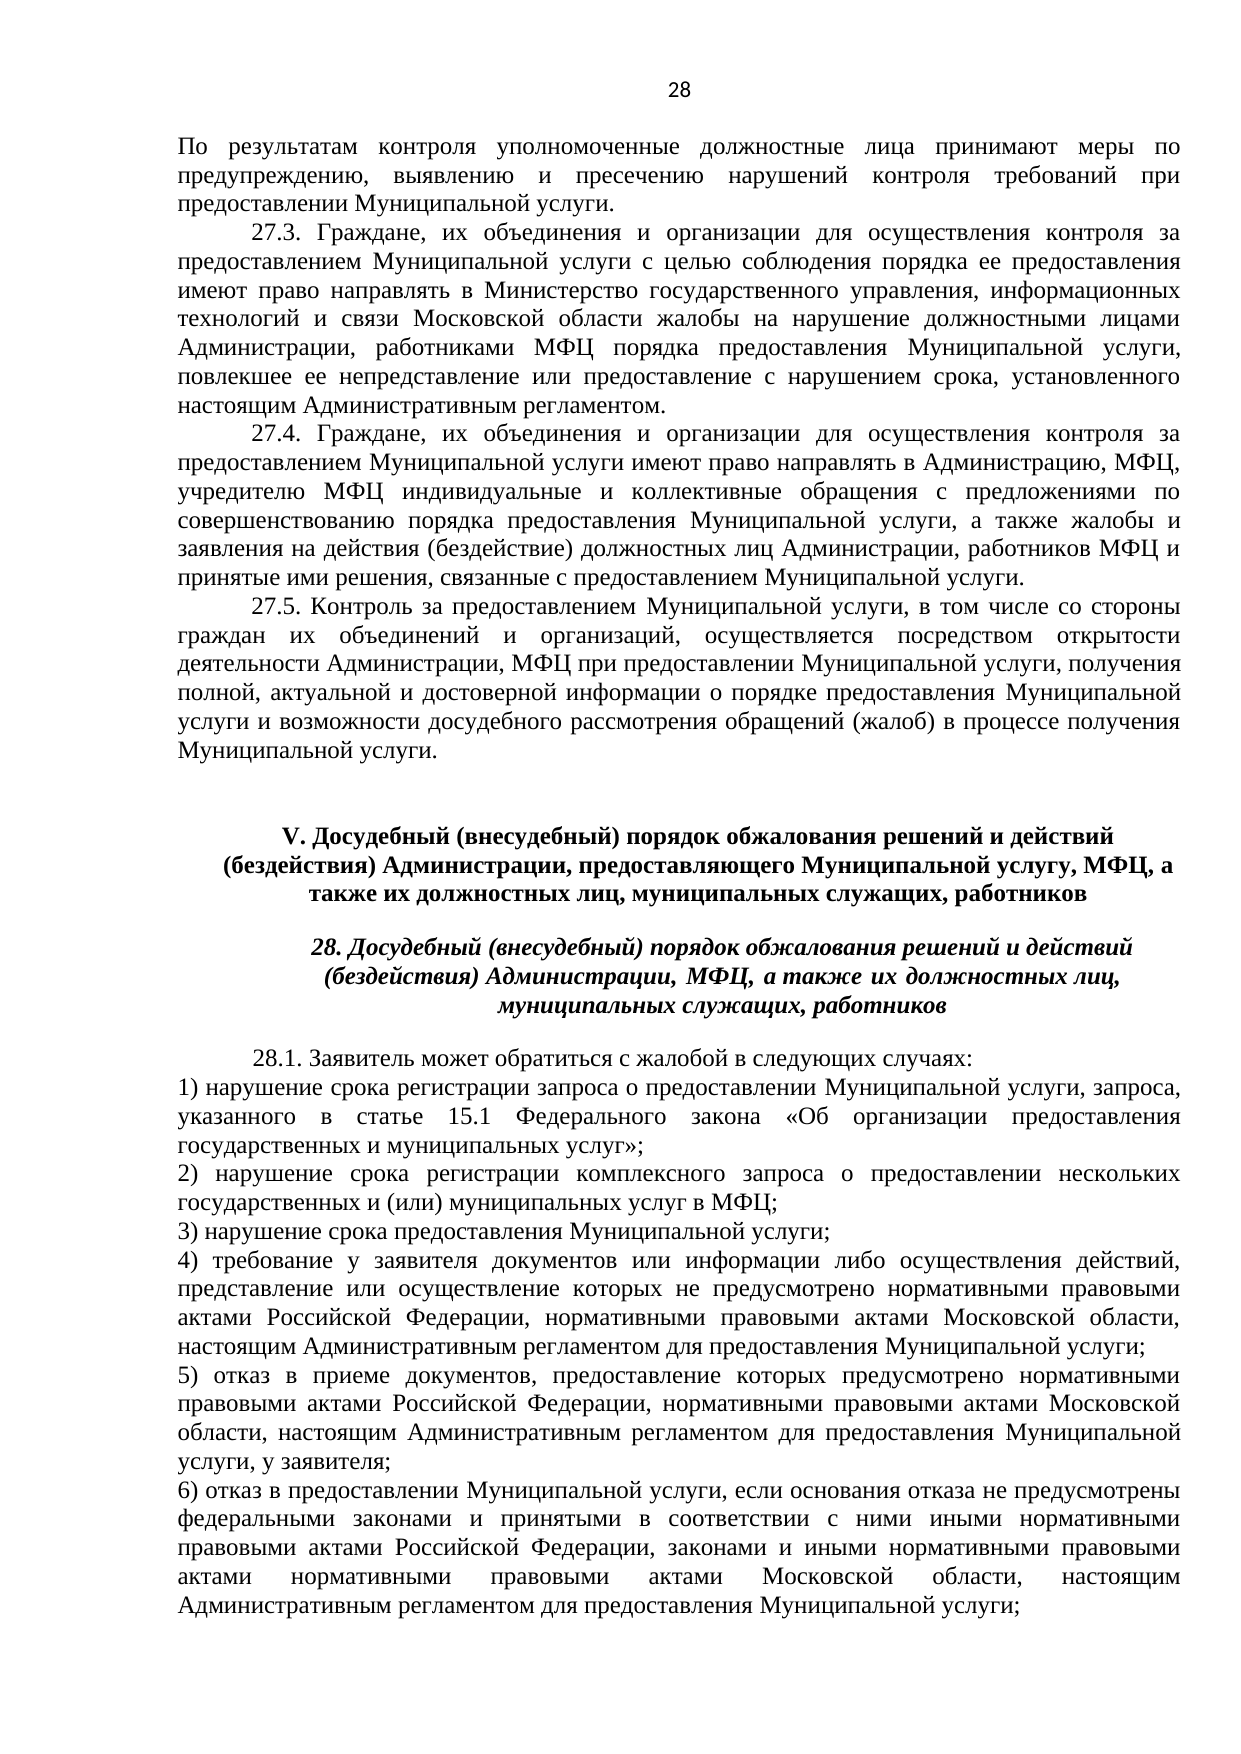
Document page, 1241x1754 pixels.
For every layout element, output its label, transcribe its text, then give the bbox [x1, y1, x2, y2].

text По результатам контроля уполномоченные должностные лица принимают меры по предупреждению, выявлению и пресечению нарушений контроля требований при предоставлении Муниципальной услуги. [177, 131, 1181, 217]
text 3) нарушение срока предоставления Муниципальной услуги; [177, 1216, 1181, 1245]
text 28. Досудебный (внесудебный) порядок обжалования решений и действий (бездействия) Администрации, МФЦ, а также их должностных лиц, муниципальных служащих, работников [266, 932, 1181, 1018]
list 27.3. Граждане, их объединения и организации для осуществления контроля за предоставлением Муниципальной услуги с целью соблюдения порядка ее предоставления имеют право направлять в Министерство государственного управления, информационных технологий и связи Московской области жалобы на нарушение должностными лицами Администрации, работниками МФЦ порядка предоставления Муниципальной услуги, повлекшее ее непредставление или предоставление с нарушением срока, установленного настоящим Административным регламентом. [177, 217, 1181, 418]
text 6) отказ в предоставлении Муниципальной услуги, если основания отказа не предусмотрены федеральными законами и принятыми в соответствии с ними иными нормативными правовыми актами Российской Федерации, законами и иными нормативными правовыми актами нормативными правовыми актами Московской области, настоящим Административным регламентом для предоставления Муниципальной услуги; [177, 1475, 1181, 1618]
list 27.4. Граждане, их объединения и организации для осуществления контроля за предоставлением Муниципальной услуги имеют право направлять в Администрацию, МФЦ, учредителю МФЦ индивидуальные и коллективные обращения с предложениями по совершенствованию порядка предоставления Муниципальной услуги, а также жалобы и заявления на действия (бездействие) должностных лиц Администрации, работников МФЦ и принятые ими решения, связанные с предоставлением Муниципальной услуги. [177, 418, 1181, 591]
text 28.1. Заявитель может обратиться с жалобой в следующих случаях: [177, 1043, 1181, 1072]
list 27.5. Контроль за предоставлением Муниципальной услуги, в том числе со стороны граждан их объединений и организаций, осуществляется посредством открытости деятельности Администрации, МФЦ при предоставлении Муниципальной услуги, получения полной, актуальной и достоверной информации о порядке предоставления Муниципальной услуги и возможности досудебного рассмотрения обращений (жалоб) в процессе получения Муниципальной услуги. [177, 591, 1181, 763]
text 5) отказ в приеме документов, предоставление которых предусмотрено нормативными правовыми актами Российской Федерации, нормативными правовыми актами Московской области, настоящим Административным регламентом для предоставления Муниципальной услуги, у заявителя; [177, 1360, 1181, 1475]
text 1) нарушение срока регистрации запроса о предоставлении Муниципальной услуги, запроса, указанного в статье 15.1 Федерального закона «Об организации предоставления государственных и муниципальных услуг»; [177, 1072, 1181, 1158]
text 4) требование у заявителя документов или информации либо осуществления действий, представление или осуществление которых не предусмотрено нормативными правовыми актами Российской Федерации, нормативными правовыми актами Московской области, настоящим Административным регламентом для предоставления Муниципальной услуги; [177, 1245, 1181, 1360]
text 2) нарушение срока регистрации комплексного запроса о предоставлении нескольких государственных и (или) муниципальных услуг в МФЦ; [177, 1158, 1181, 1216]
text V. Досудебный (внесудебный) порядок обжалования решений и действий (бездействия) Администрации, предоставляющего Муниципальной услугу, МФЦ, а также их должностных лиц, муниципальных служащих, работников [215, 821, 1181, 907]
